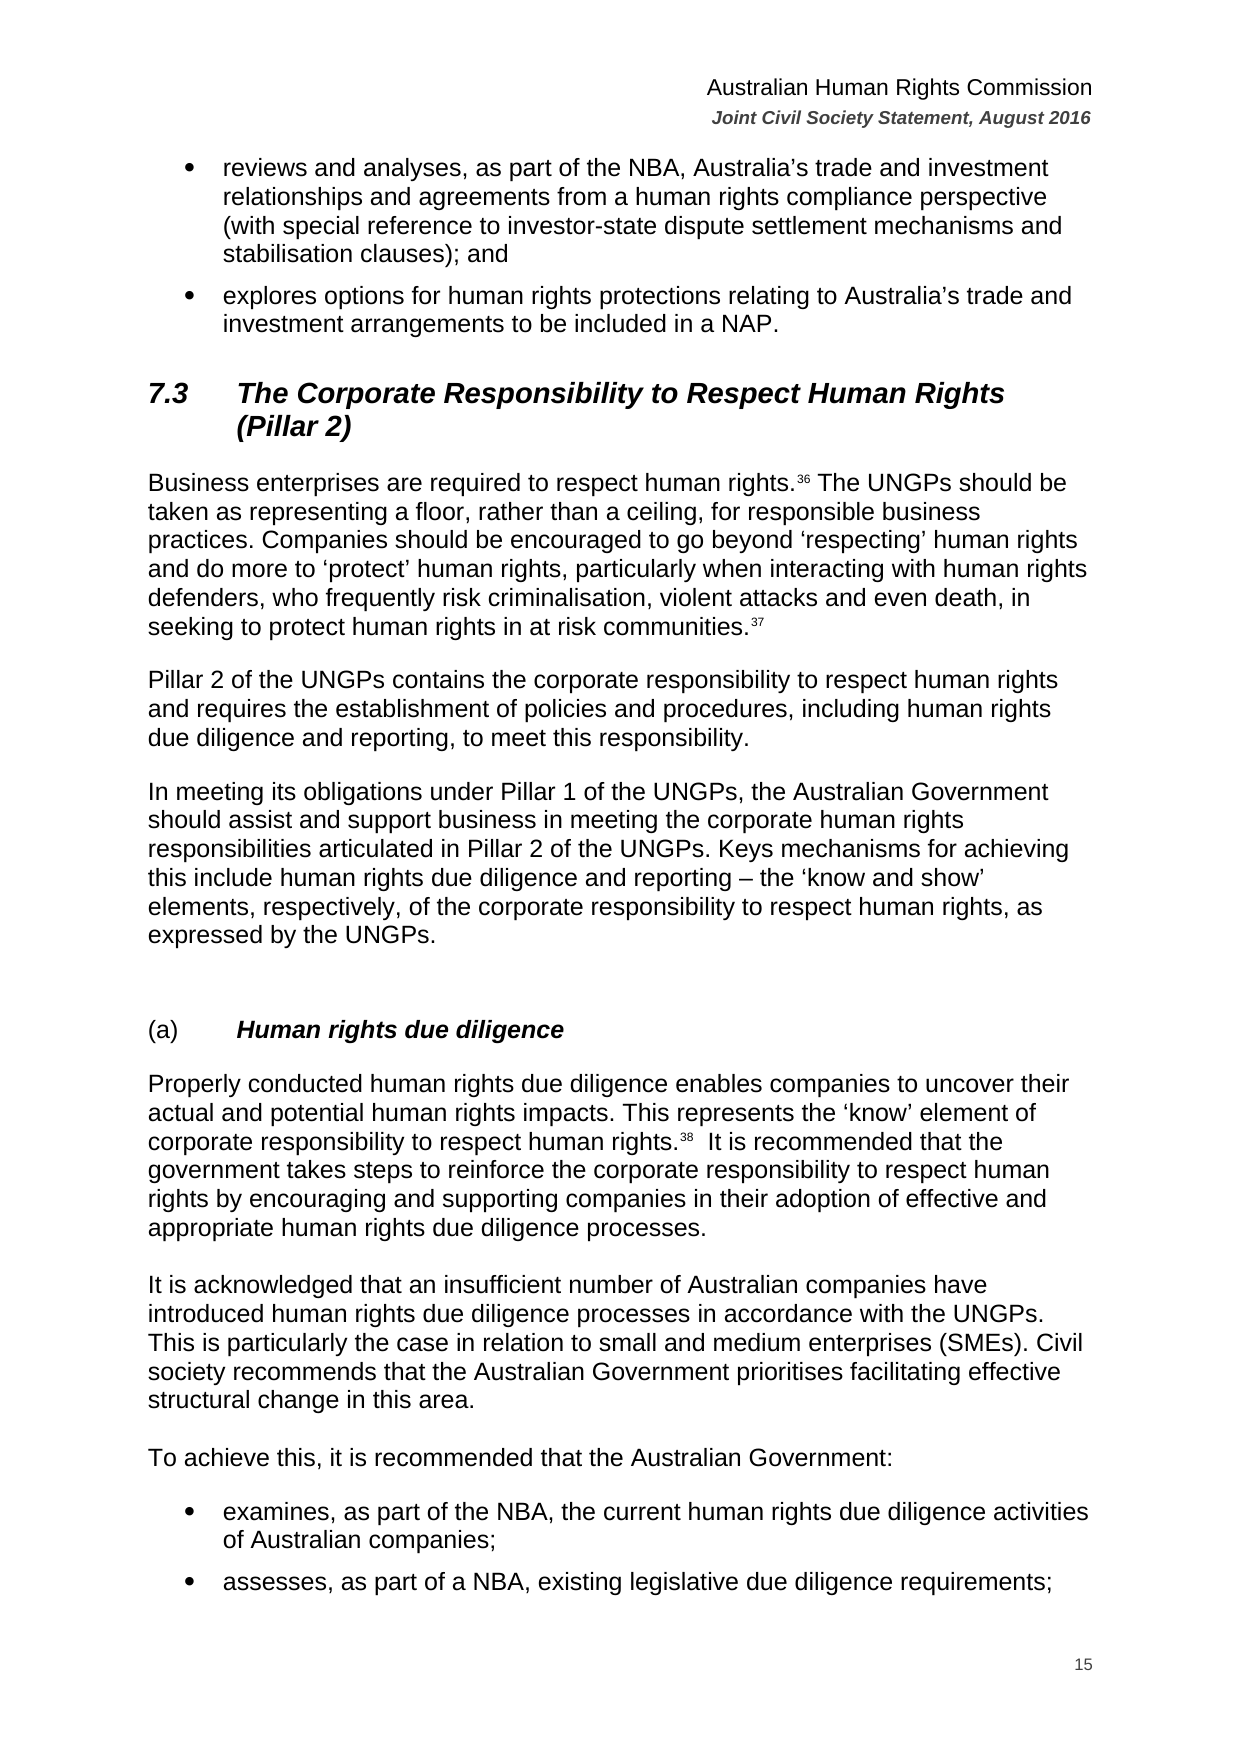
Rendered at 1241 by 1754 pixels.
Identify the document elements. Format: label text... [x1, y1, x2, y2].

text In meeting its obligations under Pillar 1 of the UNGPs, the Australian Government should assist and support business in meeting the corporate human rights responsibilities articulated in Pillar 2 of the UNGPs. Keys mechanisms for achieving this include human rights due diligence and reporting – the ‘know and show’ elements, respectively, of the corporate responsibility to respect human rights, as expressed by the UNGPs. [148, 777, 1092, 949]
subtitle The Corporate Responsibility to Respect Human Rights (Pillar 2) [148, 376, 1092, 443]
list examines, as part of the NBA, the current human rights due diligence activities of Australian companies; [185, 1497, 1092, 1554]
text To achieve this, it is recommended that the Australian Government: [148, 1443, 1092, 1472]
text It is acknowledged that an insufficient number of Australian companies have introduced human rights due diligence processes in accordance with the UNGPs. This is particularly the case in relation to small and medium enterprises (SMEs). Civil society recommends that the Australian Government prioritises facilitating effective structural change in this area. [148, 1270, 1092, 1414]
list assesses, as part of a NBA, existing legislative due diligence requirements; [185, 1567, 1092, 1596]
text Properly conducted human rights due diligence enables companies to uncover their actual and potential human rights impacts. This represents the ‘know’ element of corporate responsibility to respect human rights. It is recommended that the government takes steps to reinforce the corporate responsibility to respect human rights by encouraging and supporting companies in their adoption of effective and appropriate human rights due diligence processes. [148, 1069, 1092, 1242]
list reviews and analyses, as part of the NBA, Australia’s trade and investment relationships and agreements from a human rights compliance perspective (with special reference to investor-state dispute settlement mechanisms and stabilisation clauses); and [185, 153, 1092, 268]
text Business enterprises are required to respect human rights. The UNGPs should be taken as representing a floor, rather than a ceiling, for responsible business practices. Companies should be encouraged to go beyond ‘respecting’ human rights and do more to ‘protect’ human rights, particularly when interacting with human rights defenders, who frequently risk criminalisation, violent attacks and even death, in seeking to protect human rights in at risk communities. [148, 468, 1092, 640]
subtitle Human rights due diligence [148, 1015, 1092, 1044]
text Pillar 2 of the UNGPs contains the corporate responsibility to respect human rights and requires the establishment of policies and procedures, including human rights due diligence and reporting, to meet this responsibility. [148, 665, 1092, 752]
list explores options for human rights protections relating to Australia’s trade and investment arrangements to be included in a NAP. [185, 281, 1092, 338]
